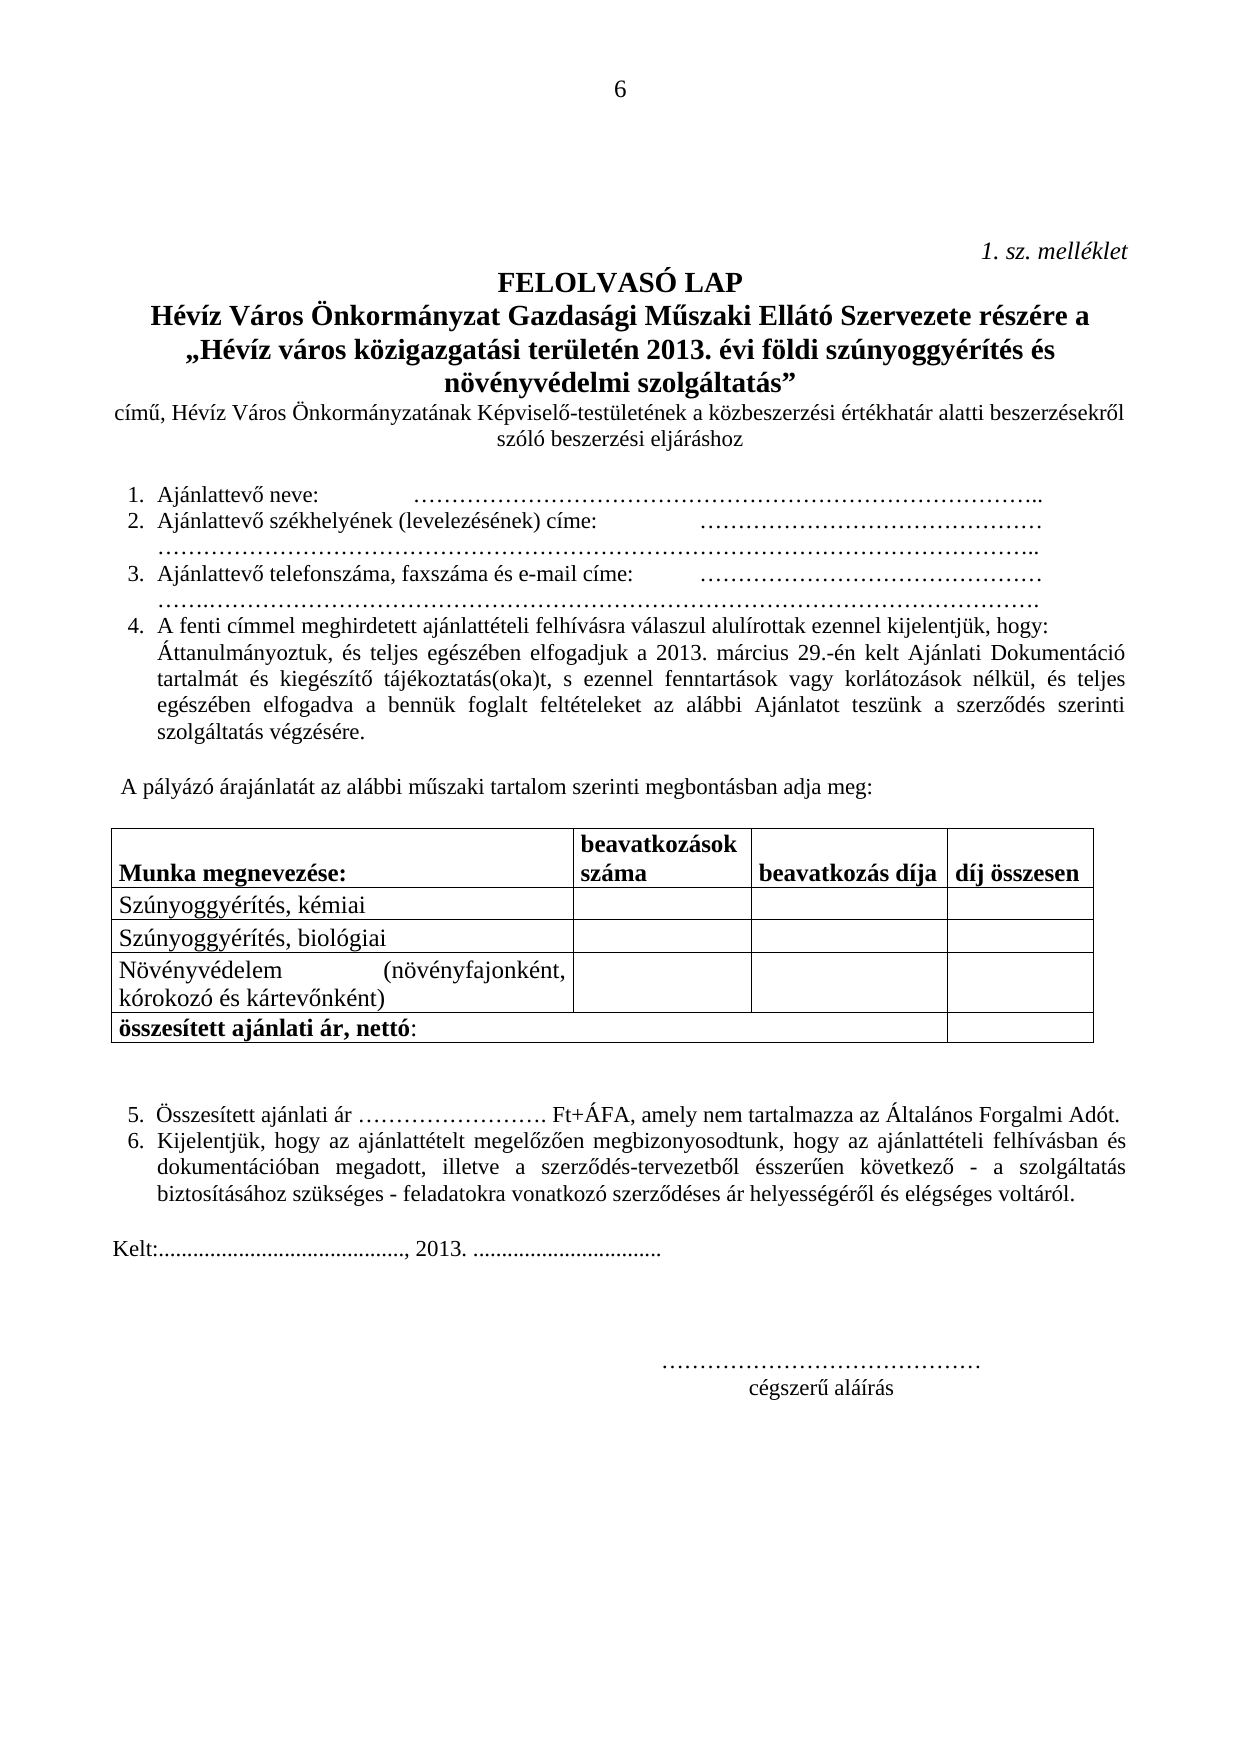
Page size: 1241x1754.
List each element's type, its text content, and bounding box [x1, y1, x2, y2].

table_cell [752, 953, 947, 1012]
text Hévíz Város Önkormányzat Gazdasági Műszaki Ellátó Szervezete részére a [112, 298, 1128, 332]
text 2. Ajánlattevő székhelyének (levelezésének) címe: ……………………………………… [127, 507, 1128, 533]
text A pályázó árajánlatát az alábbi műszaki tartalom szerinti megbontásban adja meg: [120, 773, 1128, 799]
text Áttanulmányoztuk, és teljes egészében elfogadjuk a 2013. március 29.-én kelt Ajánlati Dokumentáció tartalmát és kiegészítő tájékoztatás(oka)t, s ezennel fenntartások vagy korlátozások nélkül, és teljes egészében elfogadva a bennük foglalt feltételeket az alábbi Ajánlatot teszünk a szerződés szerinti szolgáltatás végzésére. [127, 639, 1128, 744]
table_cell [574, 953, 751, 1012]
text 5. Összesített ajánlati ár ……………………. Ft+ÁFA, amely nem tartalmazza az Általános Forgalmi Adót. [127, 1101, 1128, 1127]
table_header beavatkozások száma [574, 829, 751, 887]
table_cell Növényvédelem (növényfajonként, kórokozó és kártevőnként) [112, 953, 573, 1012]
table_cell [948, 953, 1093, 1012]
table_header beavatkozás díja [752, 829, 947, 887]
table_header díj összesen [948, 829, 1093, 887]
table_cell [574, 920, 751, 952]
text cégszerű aláírás [112, 1374, 1177, 1400]
table_cell Szúnyoggyérítés, biológiai [112, 920, 573, 952]
text Kelt:..........................................., 2013. ................................. [112, 1235, 1177, 1261]
text 1. sz. melléklet [187, 236, 1128, 265]
text …….………………………………………………………………………………………………. [127, 586, 1128, 612]
table_cell [574, 888, 751, 919]
table_cell [752, 920, 947, 952]
table_header Munka megnevezése: [112, 829, 573, 887]
table_cell összesített ajánlati ár, nettó: [112, 1013, 947, 1042]
text 4. A fenti címmel meghirdetett ajánlattételi felhívásra válaszul alulírottak ezennel kijelentjük, hogy: [127, 612, 1128, 639]
text …………………………………………………………………………………………………….. [127, 533, 1128, 560]
text 6. Kijelentjük, hogy az ajánlattételt megelőzően megbizonyosodtunk, hogy az ajánlattételi felhívásban és dokumentációban megadott, illetve a szerződés-tervezetből ésszerűen következő - a szolgáltatás biztosításához szükséges - feladatokra vonatkozó szerződéses ár helyességéről és elégséges voltáról. [127, 1127, 1128, 1206]
text …………………………………… [112, 1347, 1177, 1374]
table_cell [948, 888, 1093, 919]
text 1. Ajánlattevő neve: ……………………………………………………………………….. [127, 481, 1128, 507]
text című, Hévíz Város Önkormányzatának Képviselő-testületének a közbeszerzési értékhatár alatti beszerzésekről szóló beszerzési eljáráshoz [112, 399, 1128, 452]
table_cell [948, 1013, 1093, 1042]
text „Hévíz város közigazgatási területén 2013. évi földi szúnyoggyérítés és növényvédelmi szolgáltatás” [112, 332, 1128, 399]
text FELOLVASÓ LAP [112, 265, 1128, 298]
table_cell [752, 888, 947, 919]
text 3. Ajánlattevő telefonszáma, faxszáma és e-mail címe: ……………………………………… [127, 560, 1128, 586]
table_cell Szúnyoggyérítés, kémiai [112, 888, 573, 919]
table_cell [948, 920, 1093, 952]
